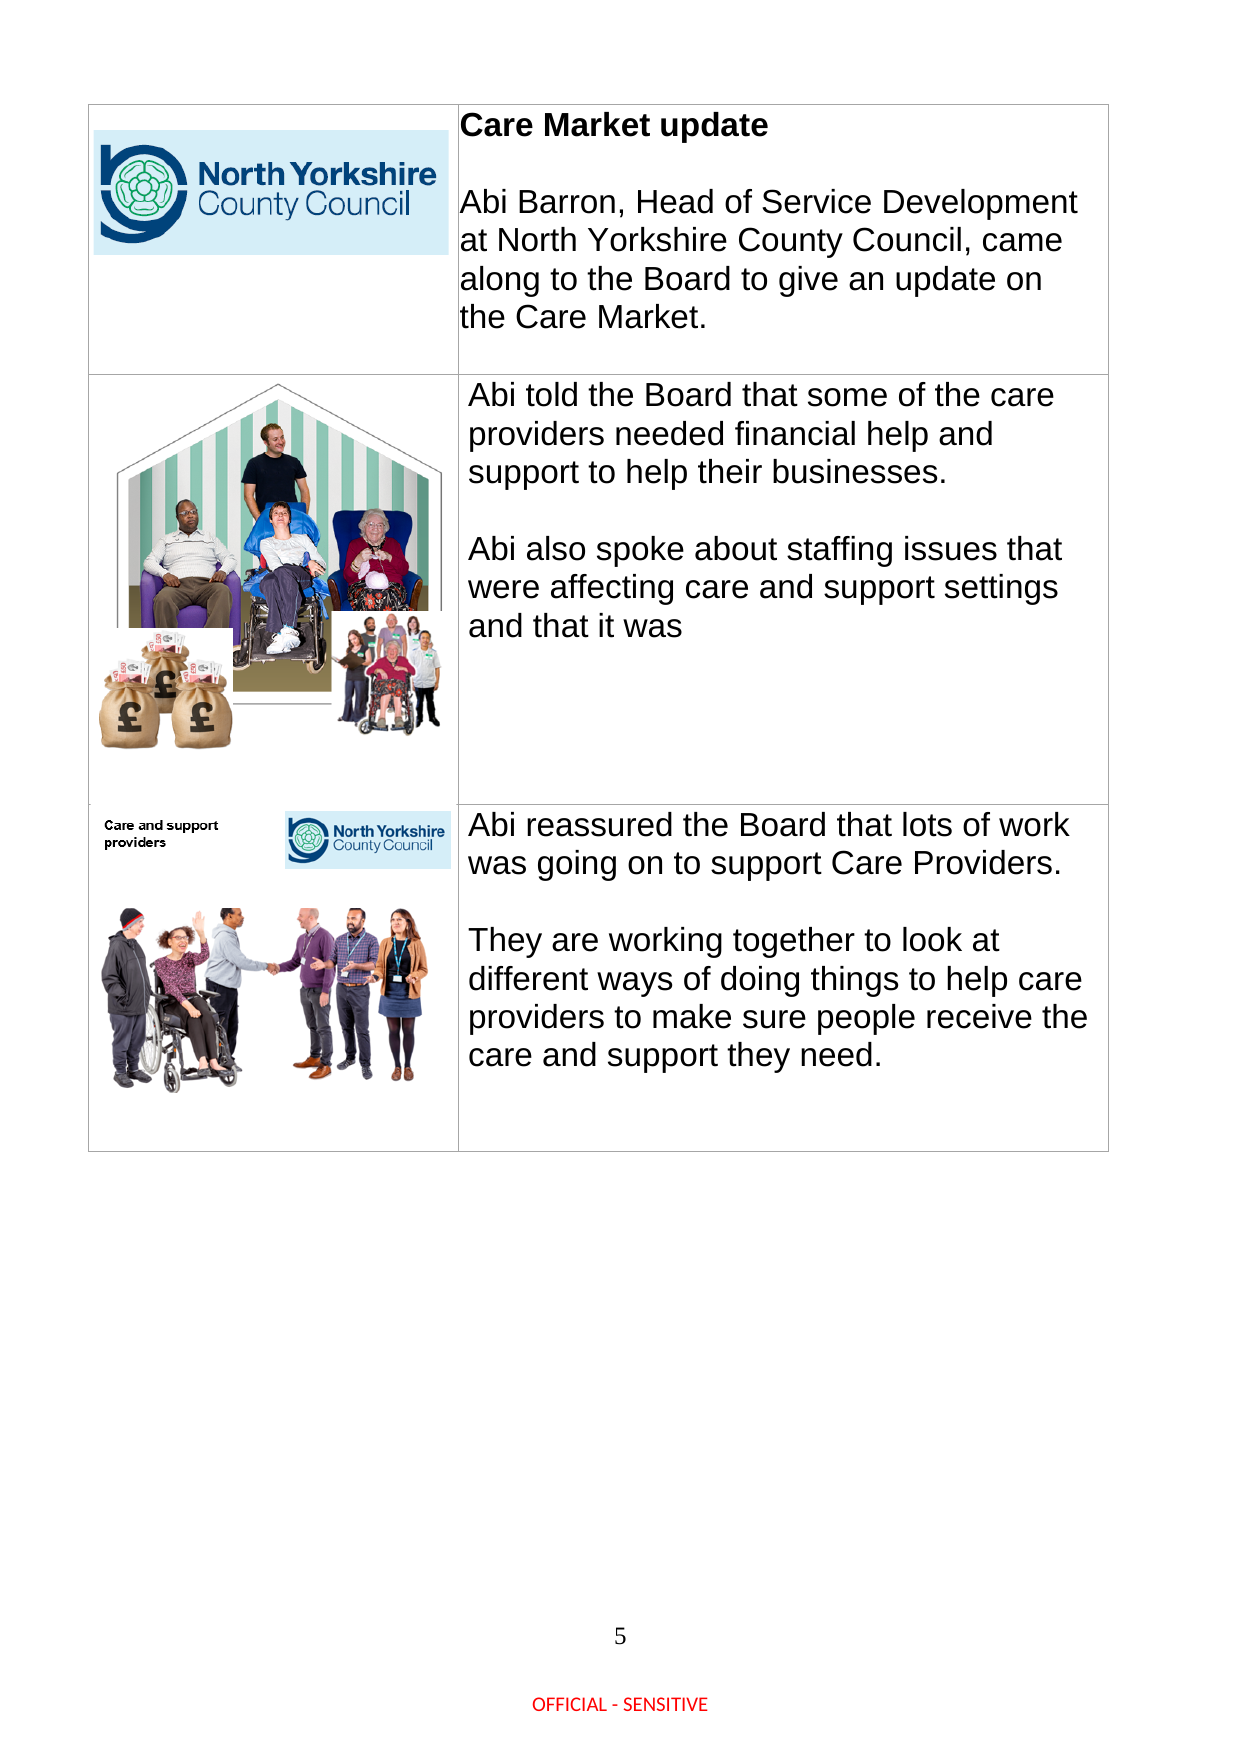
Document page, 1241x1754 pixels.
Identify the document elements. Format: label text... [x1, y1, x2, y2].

picture [90, 804, 457, 1110]
picture [90, 375, 457, 756]
table_cell [89, 375, 458, 803]
table_cell [89, 105, 458, 374]
table_cell Abi reassured the Board that lots of work was going on to support Care Providers. They are working together to look at different ways of doing things to help care providers to make sure people receive the care and support they need. [459, 805, 1108, 1151]
table_cell Care Market update Abi Barron, Head of Service Development at North Yorkshire County Council, came along to the Board to give an update on the Care Market. [459, 105, 1108, 374]
table_cell Abi told the Board that some of the care providers needed financial help and support to help their businesses. Abi also spoke about staffing issues that were affecting care and support settings and that it was [459, 375, 1108, 803]
picture [93, 130, 449, 255]
table_cell [89, 805, 458, 1151]
